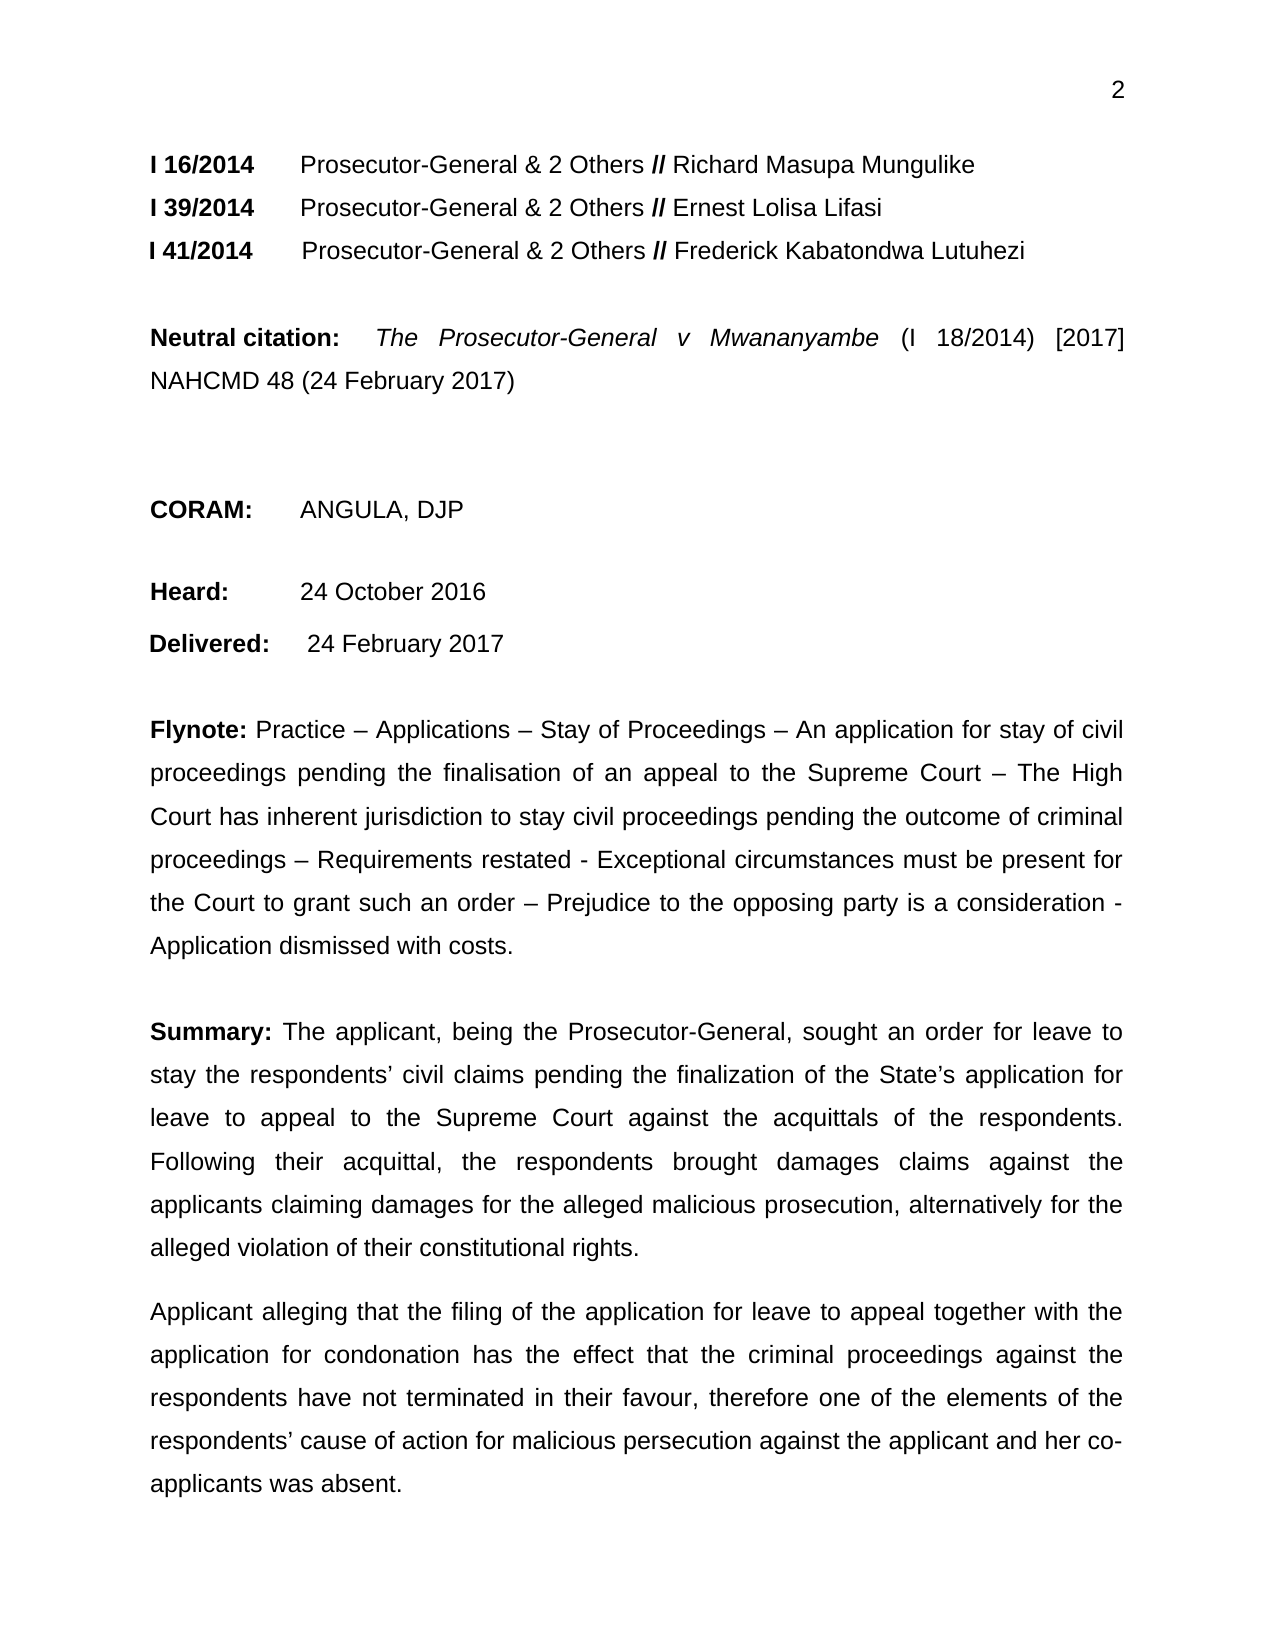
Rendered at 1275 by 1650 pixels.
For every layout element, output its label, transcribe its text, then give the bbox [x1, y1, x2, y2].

text Summary: The applicant, being the Prosecutor-General, sought an order for leave to stay the respondents’ civil claims pending the finalization of the State’s application for leave to appeal to the Supreme Court against the acquittals of the respondents. Following their acquittal, the respondents brought damages claims against the applicants claiming damages for the alleged malicious prosecution, alternatively for the alleged violation of their constitutional rights. [150, 1017, 1125, 1262]
text Neutral citation: The Prosecutor-General v Mwananyambe (I 18/2014) [2017] NAHCMD 48 (24 February 2017) [150, 322, 1125, 394]
table_cell 24 October 2016 [300, 577, 563, 629]
table_header CORAM: [150, 495, 300, 577]
table_cell Heard: [150, 577, 300, 629]
text I 41/2014 Prosecutor-General & 2 Others // Frederick Kabatondwa Lutuhezi [148, 236, 1125, 265]
text Applicant alleging that the filing of the application for leave to appeal together with the application for condonation has the effect that the criminal proceedings against the respondents have not terminated in their favour, therefore one of the elements of the respondents’ cause of action for malicious persecution against the applicant and her co-applicants was absent. [150, 1297, 1125, 1498]
text I 39/2014 Prosecutor-General & 2 Others // Ernest Lolisa Lifasi [150, 193, 1125, 222]
text I 16/2014 Prosecutor-General & 2 Others // Richard Masupa Mungulike [150, 150, 1125, 179]
subtitle Delivered: 24 February 2017 [149, 629, 1125, 658]
text Flynote: Practice – Applications – Stay of Proceedings – An application for stay of civil proceedings pending the finalisation of an appeal to the Supreme Court – The High Court has inherent jurisdiction to stay civil proceedings pending the outcome of criminal proceedings – Requirements restated - Exceptional circumstances must be present for the Court to grant such an order – Prejudice to the opposing party is a consideration - Application dismissed with costs. [150, 715, 1125, 960]
table_header ANGULA, DJP [300, 495, 563, 577]
